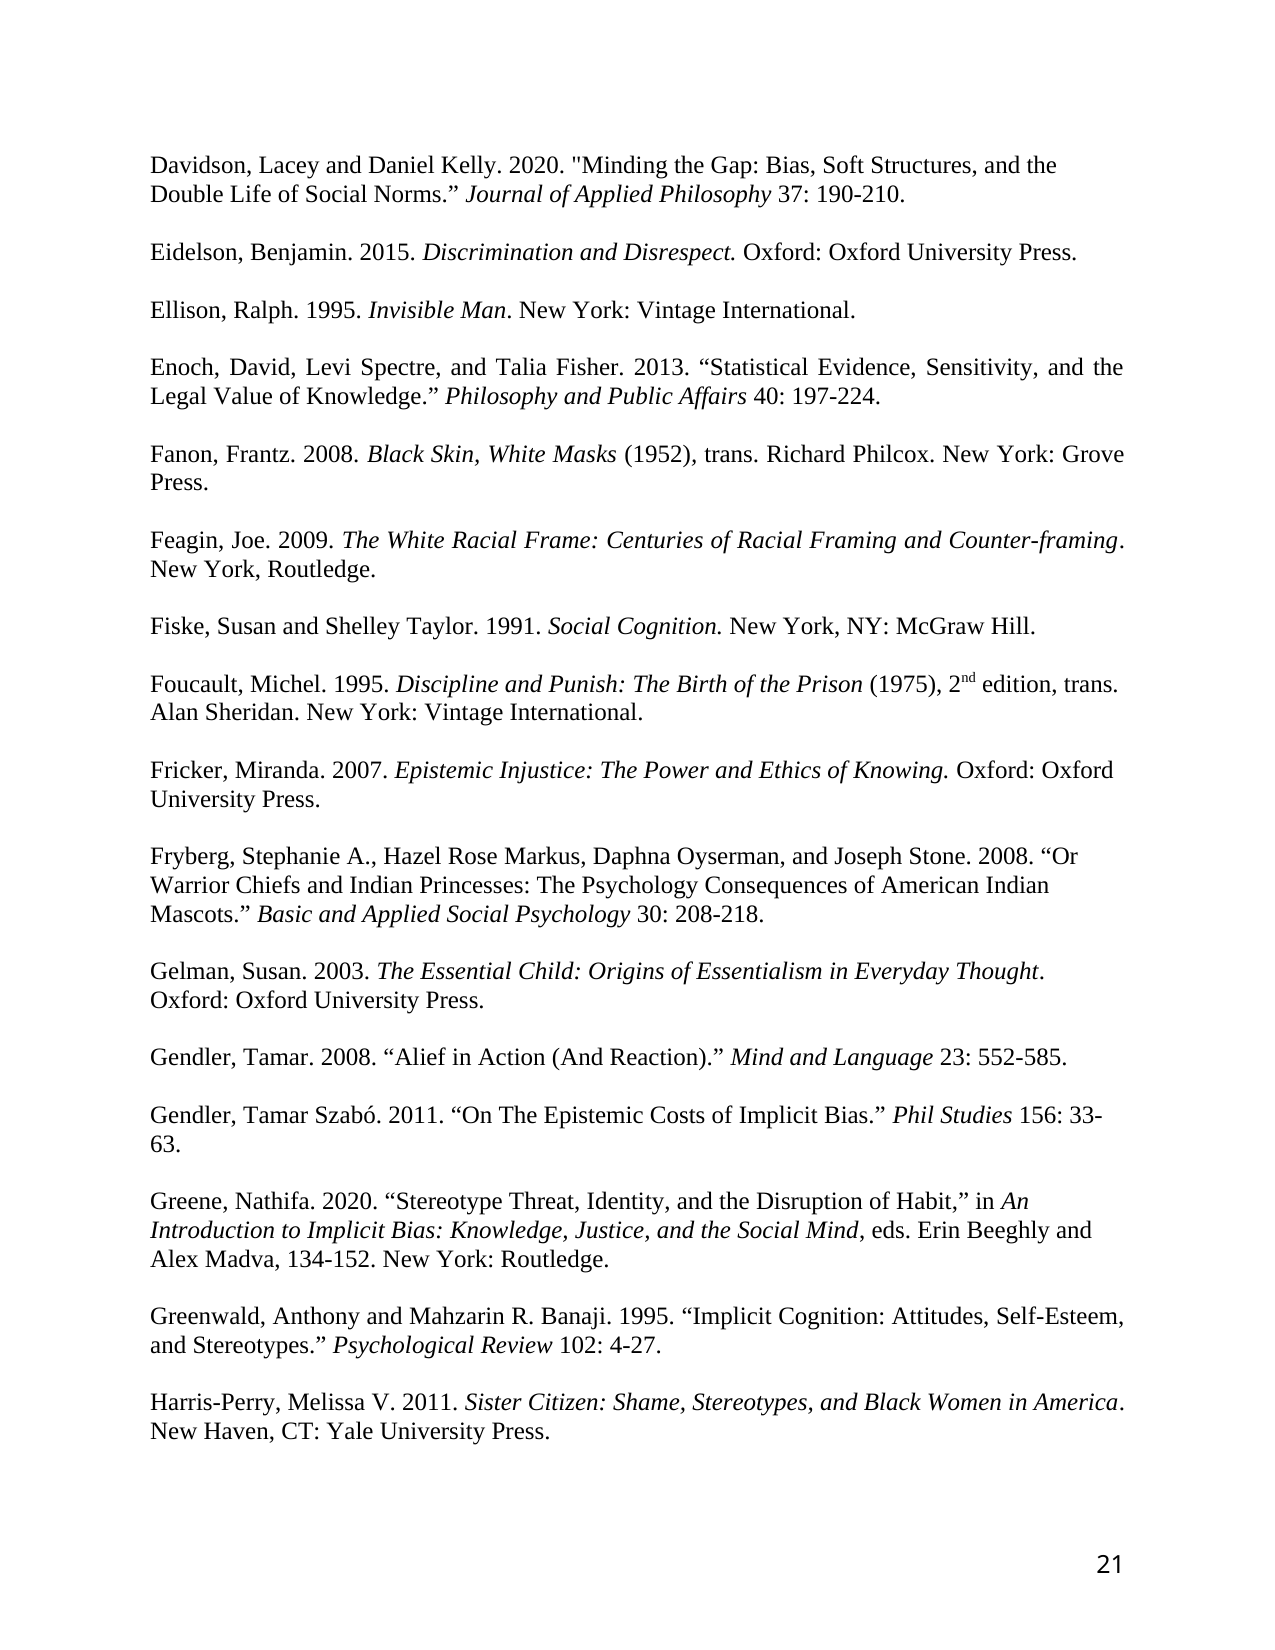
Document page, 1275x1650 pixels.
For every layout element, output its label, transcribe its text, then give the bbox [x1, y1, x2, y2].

text Enoch, David, Levi Spectre, and Talia Fisher. 2013. “Statistical Evidence, Sensitivity, and the Legal Value of Knowledge.” Philosophy and Public Affairs 40: 197-224. [150, 352, 1125, 410]
text Fryberg, Stephanie A., Hazel Rose Markus, Daphna Oyserman, and Joseph Stone. 2008. “Or Warrior Chiefs and Indian Princesses: The Psychology Consequences of American Indian Mascots.” Basic and Applied Social Psychology 30: 208-218. [150, 841, 1125, 927]
text Greenwald, Anthony and Mahzarin R. Banaji. 1995. “Implicit Cognition: Attitudes, Self-Esteem, and Stereotypes.” Psychological Review 102: 4-27. [150, 1301, 1125, 1359]
text Greene, Nathifa. 2020. “Stereotype Threat, Identity, and the Disruption of Habit,” in An Introduction to Implicit Bias: Knowledge, Justice, and the Social Mind, eds. Erin Beeghly and Alex Madva, 134-152. New York: Routledge. [150, 1186, 1125, 1272]
text Feagin, Joe. 2009. The White Racial Frame: Centuries of Racial Framing and Counter-framing. New York, Routledge. [150, 525, 1125, 582]
text Foucault, Michel. 1995. Discipline and Punish: The Birth of the Prison (1975), 2nd edition, trans. Alan Sheridan. New York: Vintage International. [150, 669, 1125, 726]
text Fricker, Miranda. 2007. Epistemic Injustice: The Power and Ethics of Knowing. Oxford: Oxford University Press. [150, 755, 1125, 812]
text Harris-Perry, Melissa V. 2011. Sister Citizen: Shame, Stereotypes, and Black Women in America. New Haven, CT: Yale University Press. [150, 1387, 1125, 1445]
text Gelman, Susan. 2003. The Essential Child: Origins of Essentialism in Everyday Thought. Oxford: Oxford University Press. [150, 956, 1125, 1014]
text Fanon, Frantz. 2008. Black Skin, White Masks (1952), trans. Richard Philcox. New York: Grove Press. [150, 439, 1125, 496]
text Gendler, Tamar Szabó. 2011. “On The Epistemic Costs of Implicit Bias.” Phil Studies 156: 33-63. [150, 1100, 1125, 1157]
text Fiske, Susan and Shelley Taylor. 1991. Social Cognition. New York, NY: McGraw Hill. [150, 611, 1125, 640]
text Gendler, Tamar. 2008. “Alief in Action (And Reaction).” Mind and Language 23: 552-585. [150, 1042, 1125, 1071]
text Eidelson, Benjamin. 2015. Discrimination and Disrespect. Oxford: Oxford University Press. [150, 237, 1125, 266]
text Davidson, Lacey and Daniel Kelly. 2020. "Minding the Gap: Bias, Soft Structures, and the Double Life of Social Norms.” Journal of Applied Philosophy 37: 190-210. [150, 150, 1125, 207]
text Ellison, Ralph. 1995. Invisible Man. New York: Vintage International. [150, 295, 1125, 324]
